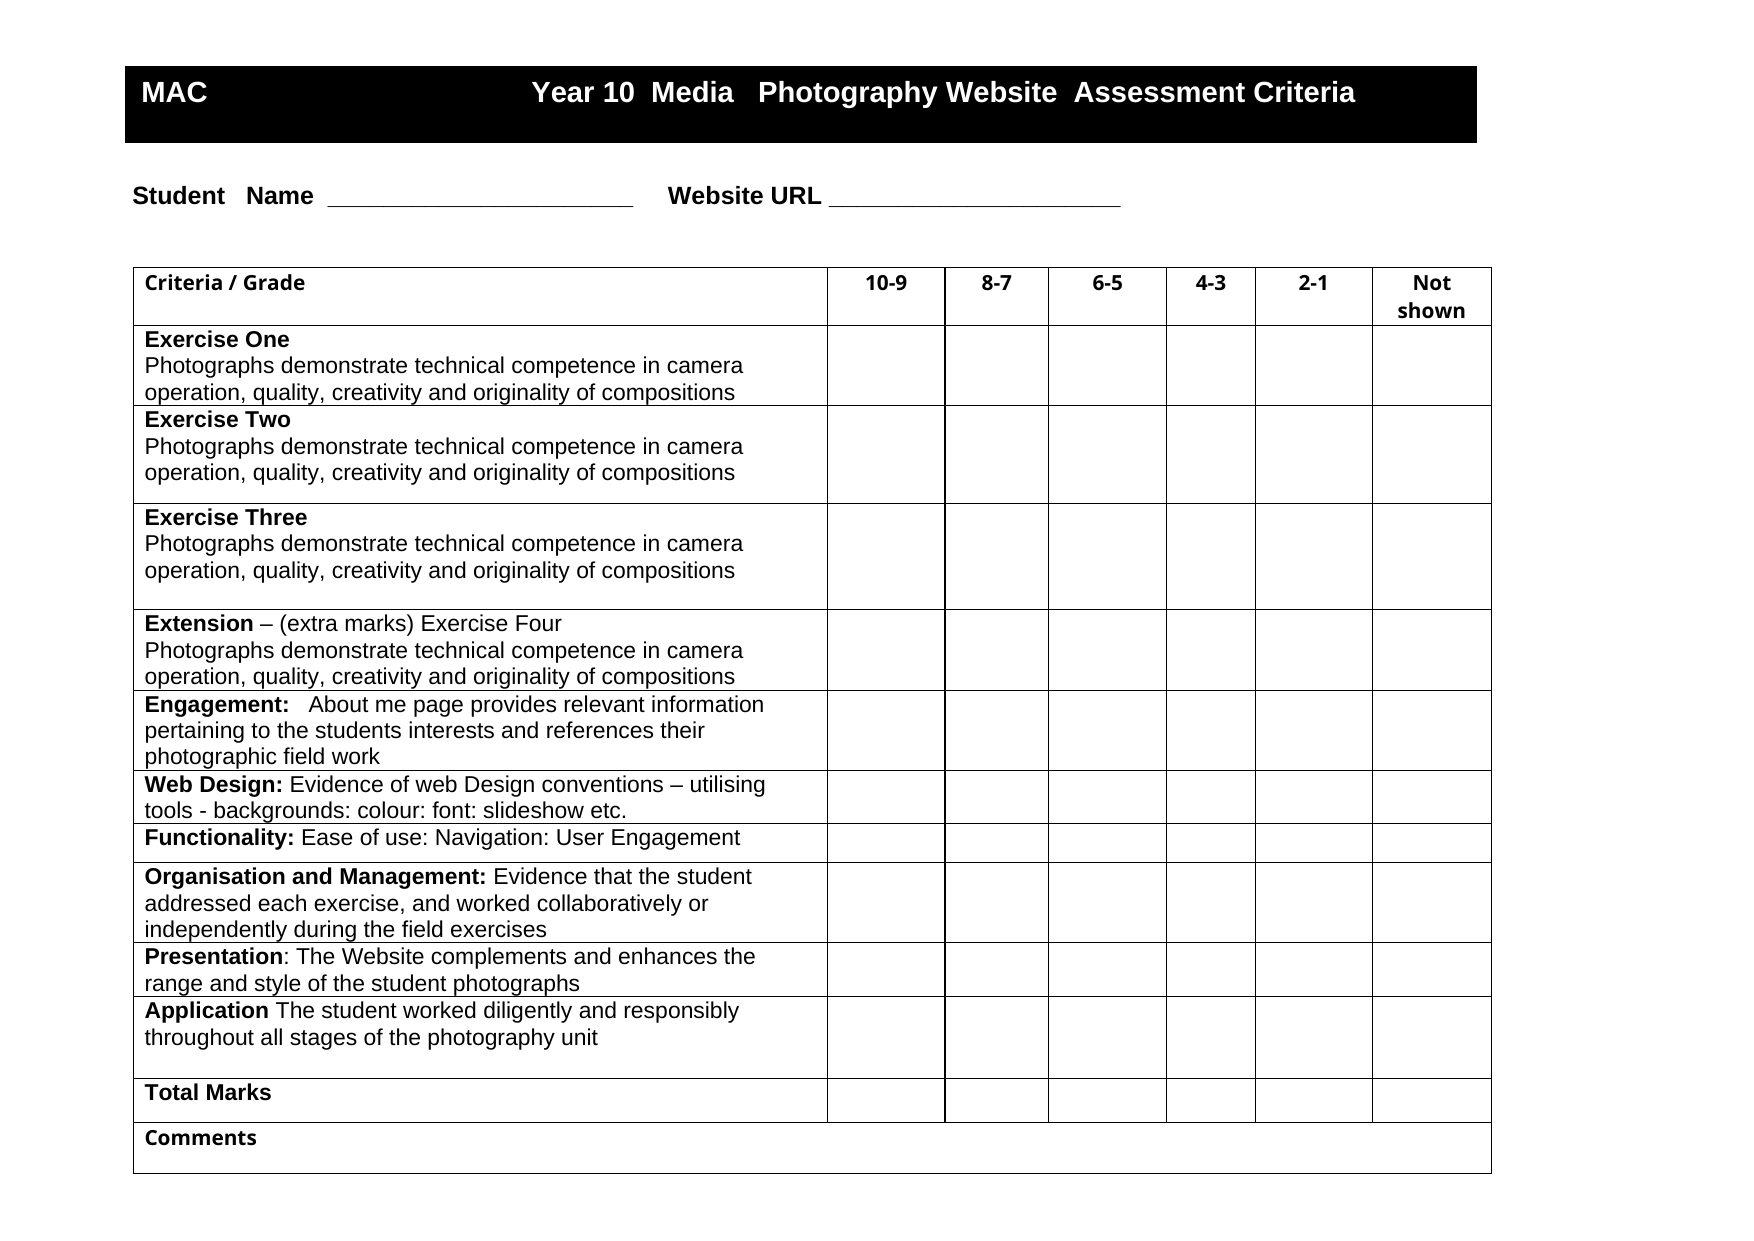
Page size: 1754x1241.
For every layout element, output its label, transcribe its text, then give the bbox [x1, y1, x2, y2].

table_cell [1167, 863, 1255, 942]
table_cell [1373, 406, 1491, 503]
table_cell [1049, 771, 1166, 823]
table_cell Organisation and Management: Evidence that the student addressed each exercise, and worked collaboratively or independently during the field exercises [134, 863, 827, 942]
table_cell [828, 943, 944, 996]
table_cell [1167, 406, 1255, 503]
table_cell [1256, 863, 1372, 942]
table_cell [946, 771, 1048, 823]
table_cell [1256, 771, 1372, 823]
table_header 6-5 [1049, 268, 1166, 325]
table_cell [1167, 1079, 1255, 1122]
table_cell [946, 610, 1048, 689]
table_cell Engagement: About me page provides relevant information pertaining to the students interests and references their photographic field work [134, 691, 827, 769]
table_cell [1256, 691, 1372, 769]
table_cell [1167, 997, 1255, 1078]
table_cell [946, 326, 1048, 405]
table_cell [946, 1079, 1048, 1122]
table_cell [1256, 326, 1372, 405]
table_cell [1373, 943, 1491, 996]
table_cell [946, 824, 1048, 862]
table_cell Functionality: Ease of use: Navigation: User Engagement [134, 824, 827, 862]
table_cell [1049, 997, 1166, 1078]
table_cell [1167, 824, 1255, 862]
table_cell [1049, 1079, 1166, 1122]
table_cell [946, 504, 1048, 609]
table_cell [1167, 504, 1255, 609]
table_cell [946, 406, 1048, 503]
table_cell [1167, 691, 1255, 769]
table_cell Total Marks [134, 1079, 827, 1122]
table_cell [828, 771, 944, 823]
table_cell [828, 997, 944, 1078]
table_cell Web Design: Evidence of web Design conventions – utilising tools - backgrounds: colour: font: slideshow etc. [134, 771, 827, 823]
table_cell [946, 997, 1048, 1078]
table_cell [946, 863, 1048, 942]
table_cell [828, 326, 944, 405]
table_cell Presentation: The Website complements and enhances the range and style of the student photographs [134, 943, 827, 996]
table_cell [1256, 504, 1372, 609]
table_cell [828, 504, 944, 609]
table_cell [1049, 406, 1166, 503]
table_cell Exercise Two Photographs demonstrate technical competence in camera operation, quality, creativity and originality of compositions [134, 406, 827, 503]
table_cell [1049, 691, 1166, 769]
table_cell [828, 863, 944, 942]
table_cell [1373, 1079, 1491, 1122]
table_cell [946, 943, 1048, 996]
table_cell [1373, 863, 1491, 942]
table_cell Comments [134, 1123, 1491, 1173]
table_cell Application The student worked diligently and responsibly throughout all stages of the photography unit [134, 997, 827, 1078]
table_cell [1167, 943, 1255, 996]
table_cell [828, 406, 944, 503]
table_cell [1256, 406, 1372, 503]
table_cell [1373, 504, 1491, 609]
text Student Name ______________________ Website URL _____________________ [89, 181, 1604, 210]
table_cell [1167, 326, 1255, 405]
table_cell Exercise One Photographs demonstrate technical competence in camera operation, quality, creativity and originality of compositions [134, 326, 827, 405]
table_cell [1049, 504, 1166, 609]
table_cell [1049, 610, 1166, 689]
table_cell [1373, 691, 1491, 769]
table_header 10-9 [828, 268, 944, 325]
table_cell [1049, 943, 1166, 996]
table_cell [1373, 610, 1491, 689]
table_header 8-7 [946, 268, 1048, 325]
table_cell [1373, 771, 1491, 823]
table_header Not shown [1373, 268, 1491, 325]
table_cell [828, 691, 944, 769]
table_cell [1256, 1079, 1372, 1122]
table_cell [1256, 824, 1372, 862]
table_header 2-1 [1256, 268, 1372, 325]
table_cell [828, 1079, 944, 1122]
table_cell [1373, 326, 1491, 405]
table_header 4-3 [1167, 268, 1255, 325]
table_cell [1373, 824, 1491, 862]
table_header Criteria / Grade [134, 268, 827, 325]
table_cell [1049, 824, 1166, 862]
table_cell Exercise Three Photographs demonstrate technical competence in camera operation, quality, creativity and originality of compositions [134, 504, 827, 609]
table_cell [828, 824, 944, 862]
table_cell [1256, 997, 1372, 1078]
table_cell [946, 691, 1048, 769]
table_cell [1373, 997, 1491, 1078]
table_cell [1049, 326, 1166, 405]
table_cell [1167, 610, 1255, 689]
table_cell [828, 610, 944, 689]
table_cell Extension – (extra marks) Exercise Four Photographs demonstrate technical competence in camera operation, quality, creativity and originality of compositions [134, 610, 827, 689]
table_cell [1167, 771, 1255, 823]
table_cell [1049, 863, 1166, 942]
table_cell [1256, 610, 1372, 689]
table_cell [1256, 943, 1372, 996]
